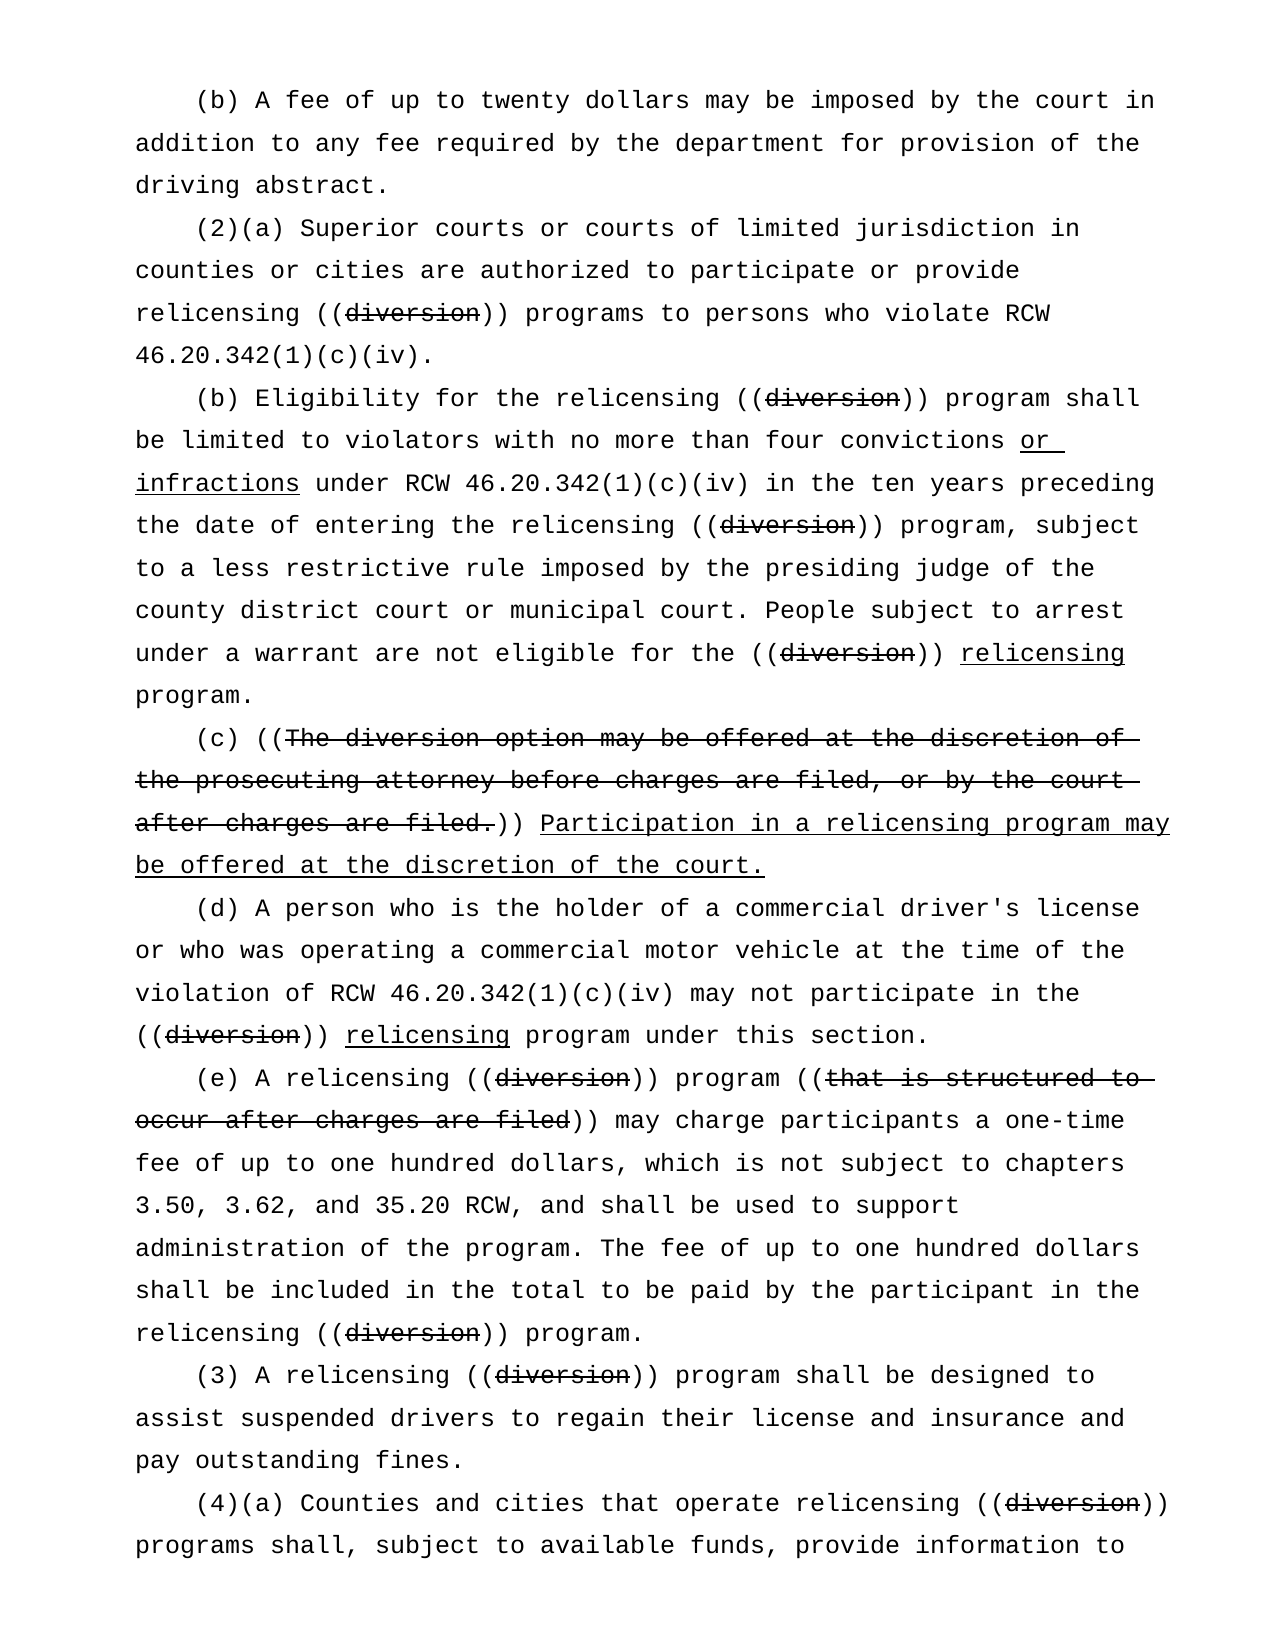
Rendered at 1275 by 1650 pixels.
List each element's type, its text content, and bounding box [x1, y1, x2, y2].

text (c) ((The diversion option may be offered at the discretion of the prosecuting attorney before charges are filed, or by the court after charges are filed.)) Participation in a relicensing program may be offered at the discretion of the court. [135, 712, 1170, 882]
text (b) Eligibility for the relicensing ((diversion)) program shall be limited to violators with no more than four convictions or infractions under RCW 46.20.342(1)(c)(iv) in the ten years preceding the date of entering the relicensing ((diversion)) program, subject to a less restrictive rule imposed by the presiding judge of the county district court or municipal court. People subject to arrest under a warrant are not eligible for the ((diversion)) relicensing program. [135, 372, 1170, 712]
text (2)(a) Superior courts or courts of limited jurisdiction in counties or cities are authorized to participate or provide relicensing ((diversion)) programs to persons who violate RCW 46.20.342(1)(c)(iv). [135, 202, 1170, 372]
text (d) A person who is the holder of a commercial driver's license or who was operating a commercial motor vehicle at the time of the violation of RCW 46.20.342(1)(c)(iv) may not participate in the ((diversion)) relicensing program under this section. [135, 882, 1170, 1052]
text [135, 1477, 1170, 1562]
text (b) A fee of up to twenty dollars may be imposed by the court in addition to any fee required by the department for provision of the driving abstract. [135, 75, 1170, 202]
text (e) A relicensing ((diversion)) program ((that is structured to occur after charges are filed)) may charge participants a one-time fee of up to one hundred dollars, which is not subject to chapters 3.50, 3.62, and 35.20 RCW, and shall be used to support administration of the program. The fee of up to one hundred dollars shall be included in the total to be paid by the participant in the relicensing ((diversion)) program. [135, 1052, 1170, 1350]
text (3) A relicensing ((diversion)) program shall be designed to assist suspended drivers to regain their license and insurance and pay outstanding fines. [135, 1350, 1170, 1477]
